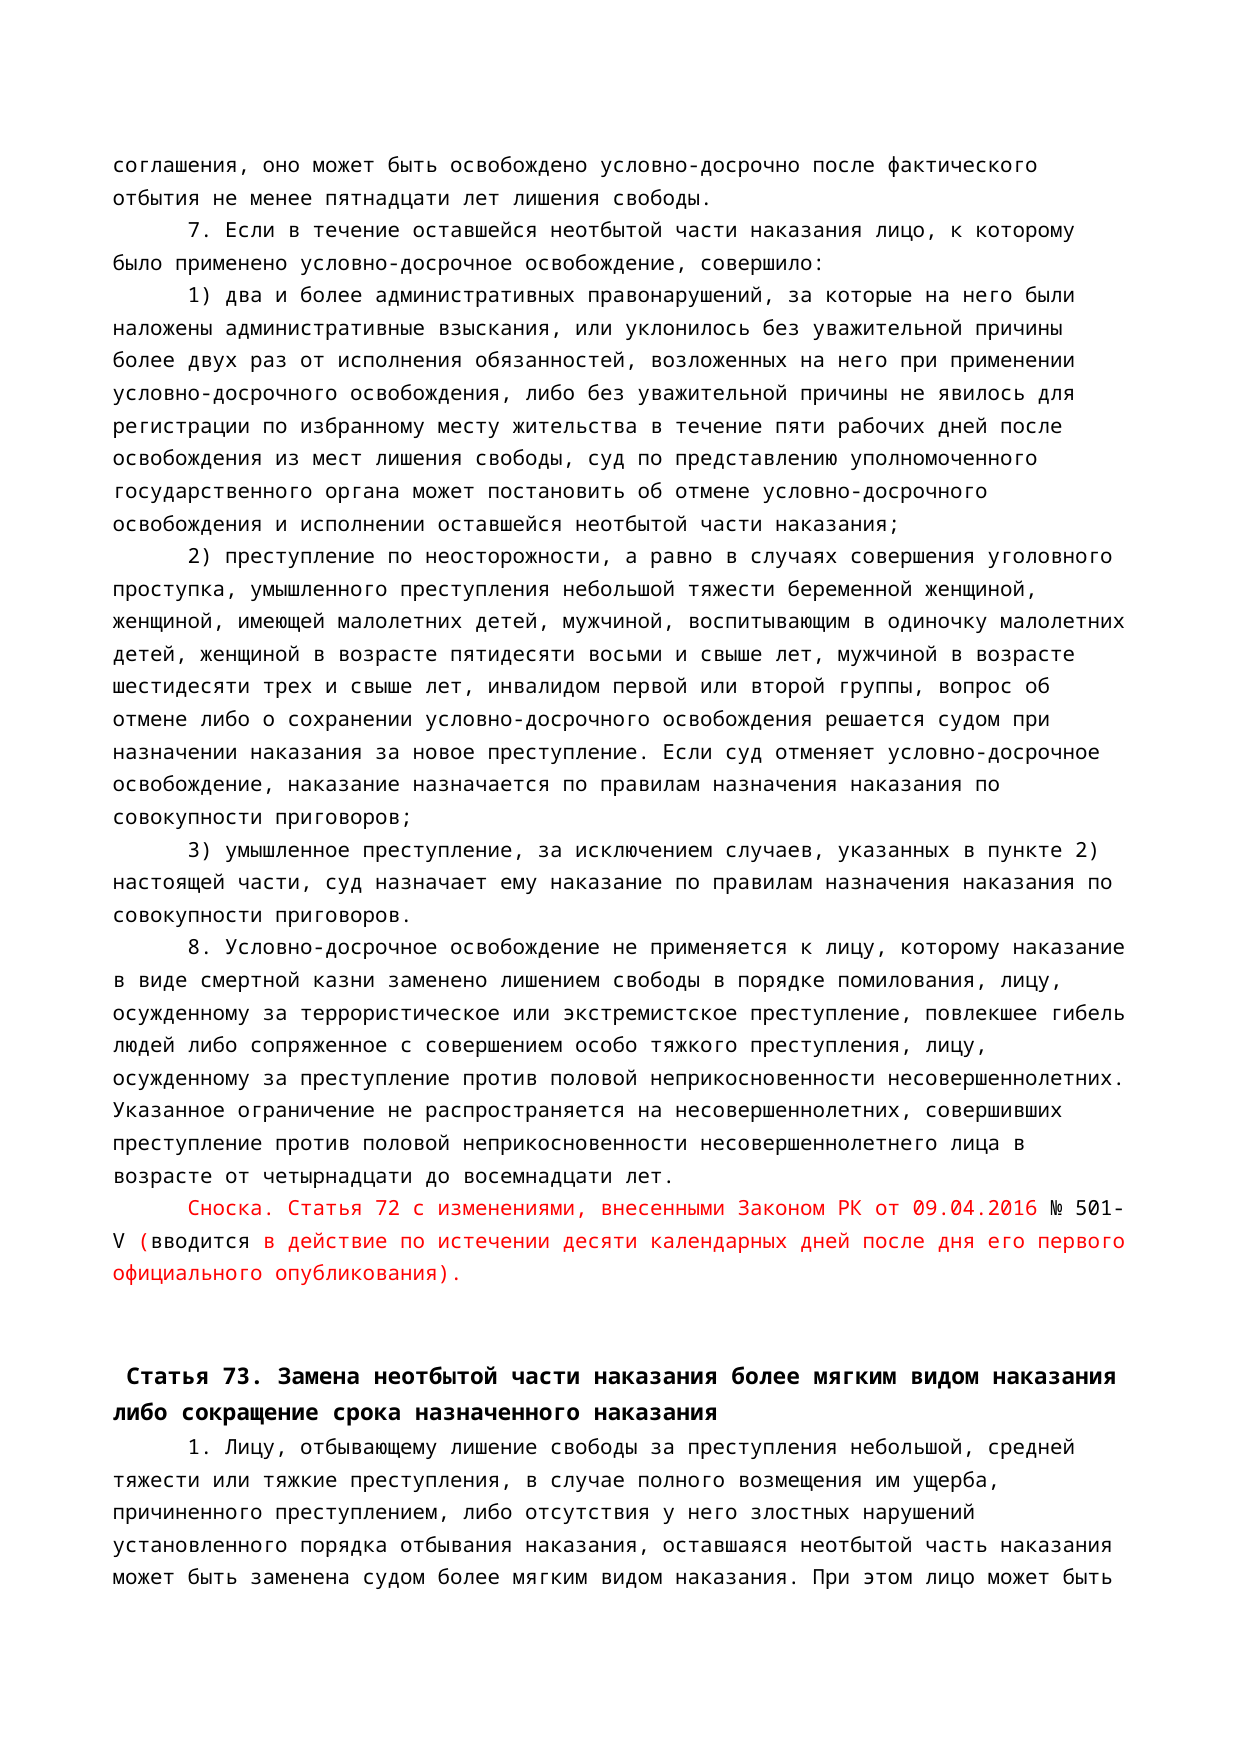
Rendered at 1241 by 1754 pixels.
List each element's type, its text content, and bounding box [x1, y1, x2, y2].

text 3) умышленное преступление, за исключением случаев, указанных в пункте 2) настоящей части, суд назначает ему наказание по правилам назначения наказания по совокупности приговоров. [112, 835, 1128, 928]
text Статья 73. Замена неотбытой части наказания более мягким видом наказания либо сокращение срока назначенного наказания [112, 1360, 1128, 1427]
text 2) преступление по неосторожности, а равно в случаях совершения уголовного проступка, умышленного преступления небольшой тяжести беременной женщиной, женщиной, имеющей малолетних детей, мужчиной, воспитывающим в одиночку малолетних детей, женщиной в возрасте пятидесяти восьми и свыше лет, мужчиной в возрасте шестидесяти трех и свыше лет, инвалидом первой или второй группы, вопрос об отмене либо о сохранении условно-досрочного освобождения решается судом при назначении наказания за новое преступление. Если суд отменяет условно-досрочное освобождение, наказание назначается по правилам назначения наказания по совокупности приговоров; [112, 541, 1128, 831]
text 8. Условно-досрочное освобождение не применяется к лицу, которому наказание в виде смертной казни заменено лишением свободы в порядке помилования, лицу, осужденному за террористическое или экстремистское преступление, повлекшее гибель людей либо сопряженное с совершением особо тяжкого преступления, лицу, осужденному за преступление против половой неприкосновенности несовершеннолетних. Указанное ограничение не распространяется на несовершеннолетних, совершивших преступление против половой неприкосновенности несовершеннолетнего лица в возрасте от четырнадцати до восемнадцати лет. [112, 932, 1128, 1189]
text Сноска. Статья 72 с изменениями, внесенными Законом РК от 09.04.2016 № 501-V (вводится в действие по истечении десяти календарных дней после дня его первого официального опубликования). [112, 1193, 1128, 1356]
text 7. Если в течение оставшейся неотбытой части наказания лицо, к которому было применено условно-досрочное освобождение, совершило: [112, 215, 1128, 276]
text 1) два и более административных правонарушений, за которые на него были наложены административные взыскания, или уклонилось без уважительной причины более двух раз от исполнения обязанностей, возложенных на него при применении условно-досрочного освобождения, либо без уважительной причины не явилось для регистрации по избранному месту жительства в течение пяти рабочих дней после освобождения из мест лишения свободы, суд по представлению уполномоченного государственного органа может постановить об отмене условно-досрочного освобождения и исполнении оставшейся неотбытой части наказания; [112, 280, 1128, 537]
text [112, 1432, 1128, 1591]
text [112, 150, 1128, 211]
